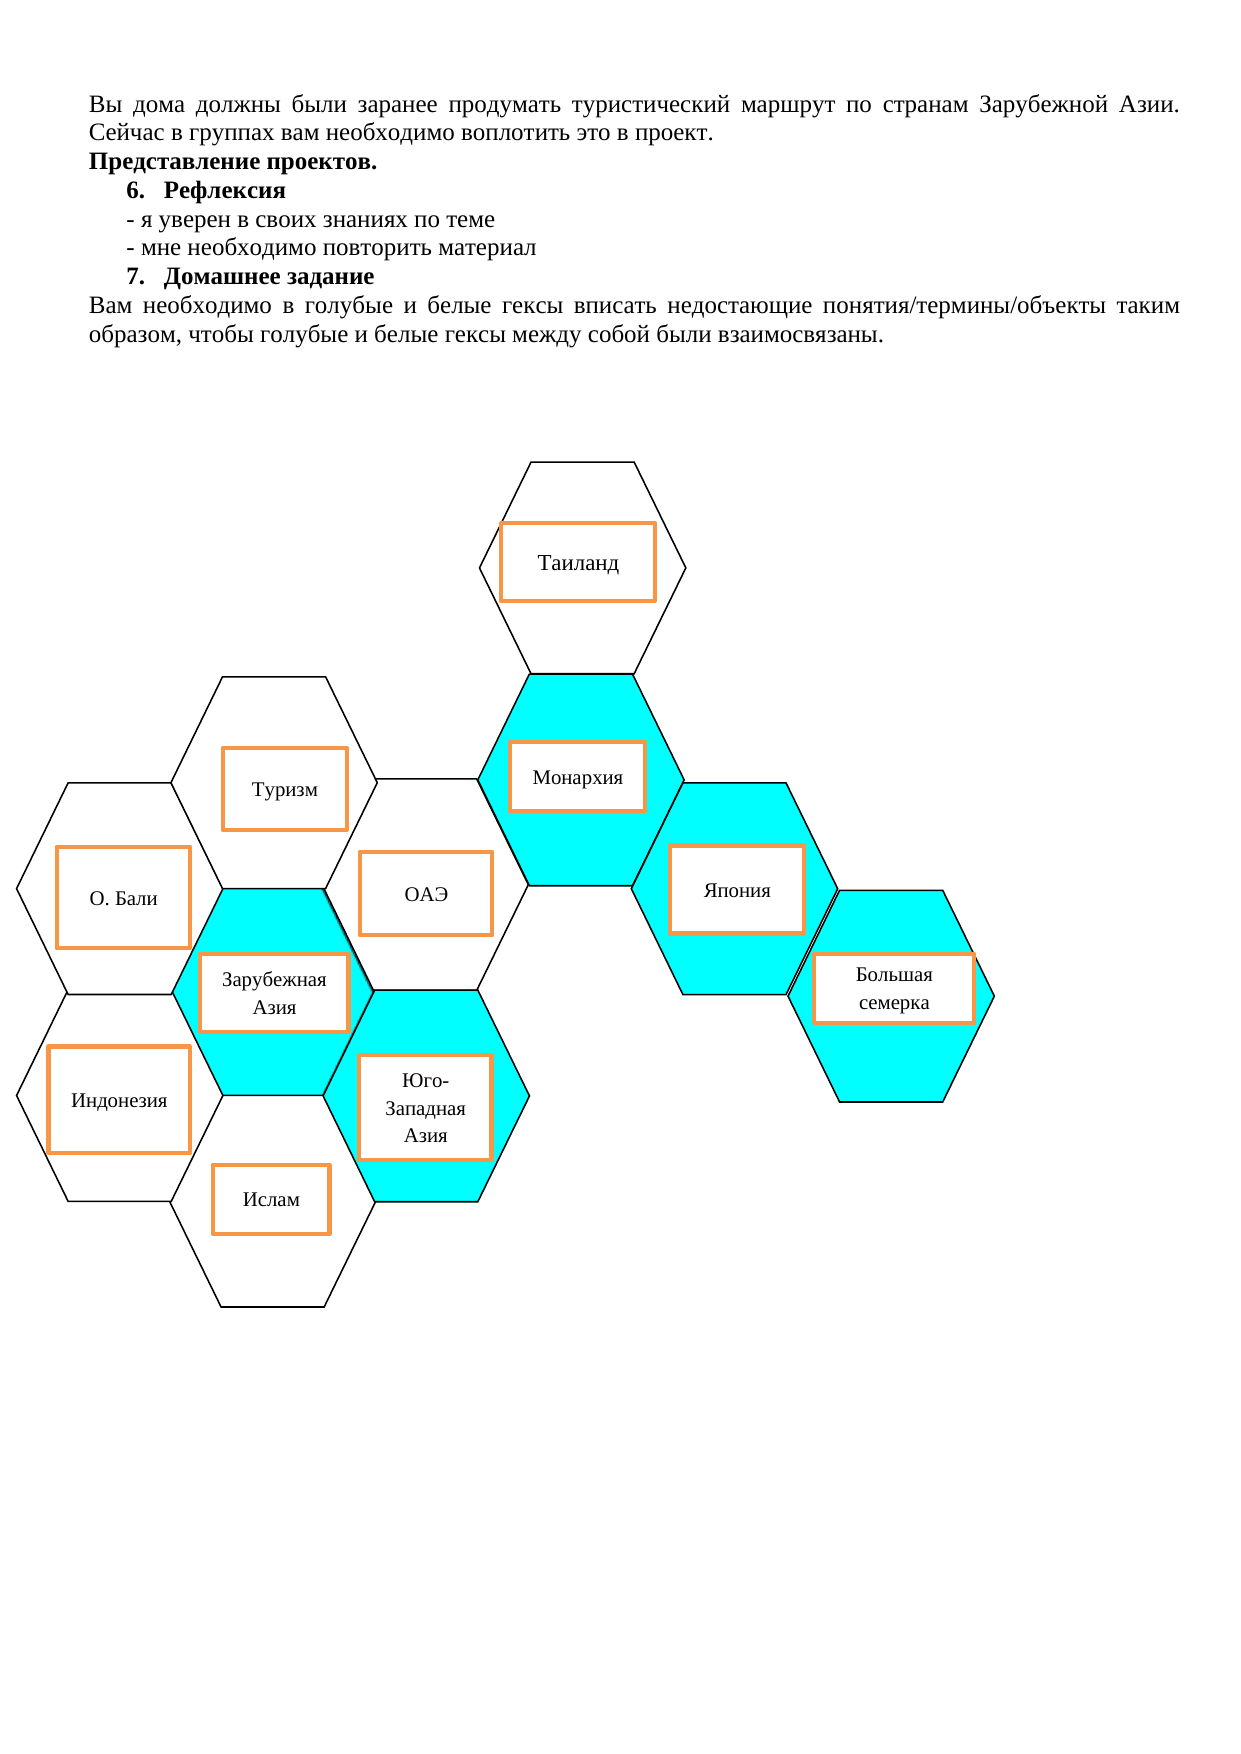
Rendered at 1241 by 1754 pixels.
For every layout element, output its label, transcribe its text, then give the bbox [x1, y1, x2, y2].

text Вам необходимо в голубые и белые гексы вписать недостающие понятия/термины/объекты таким образом, чтобы голубые и белые гексы между собой были взаимосвязаны. [89, 290, 1181, 347]
picture [174, 890, 372, 1094]
text Представление проектов. [89, 146, 1181, 175]
list Рефлексия [126, 175, 1181, 204]
text - мне необходимо повторить материал [126, 232, 1181, 261]
list Домашнее задание [126, 261, 1181, 290]
text Вы дома должны были заранее продумать туристический маршрут по странам Зарубежной Азии. Сейчас в группах вам необходимо воплотить это в проект. [89, 89, 1181, 146]
text - я уверен в своих знаниях по теме [126, 204, 1181, 232]
